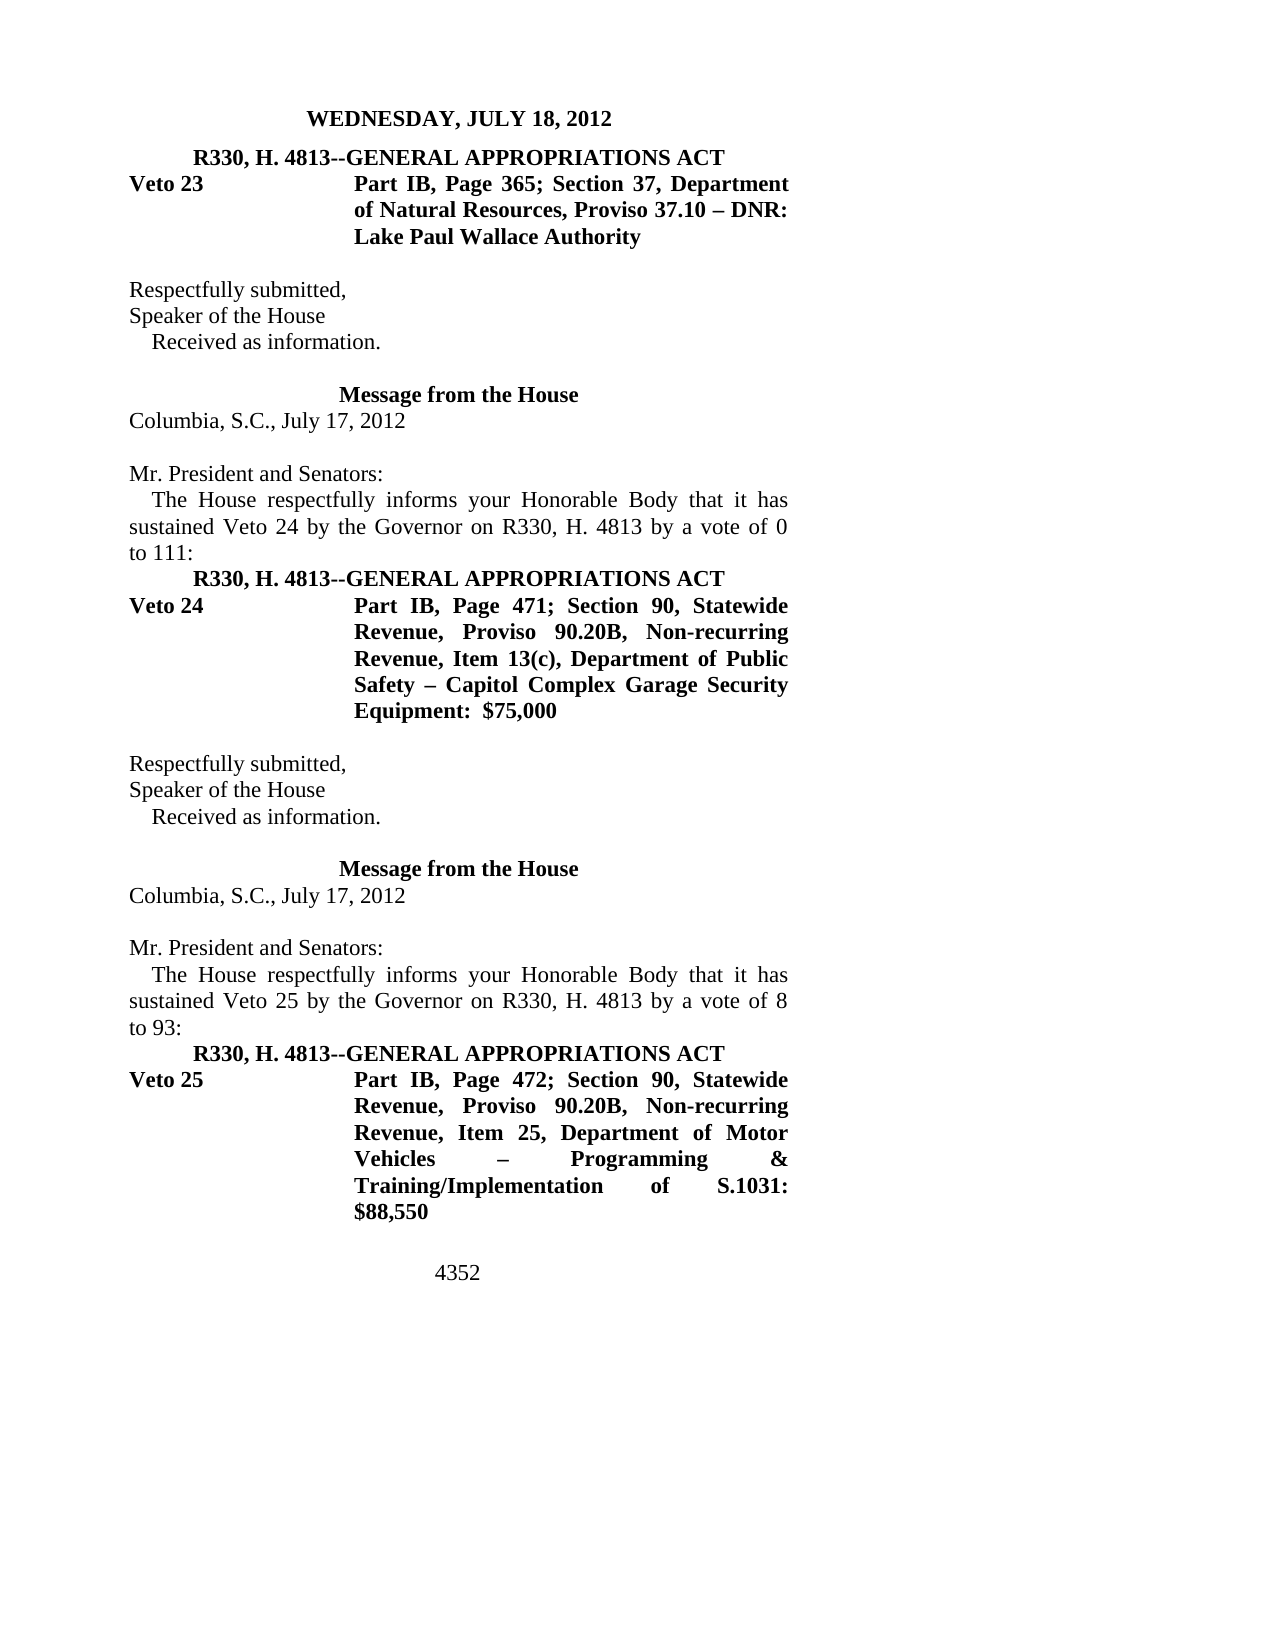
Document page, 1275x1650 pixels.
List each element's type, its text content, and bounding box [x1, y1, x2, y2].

text Veto 25 Part IB, Page 472; Section 90, Statewide Revenue, Proviso 90.20B, Non-recurring Revenue, Item 25, Department of Motor Vehicles – Programming & Training/Implementation of S.1031: $88,550 [129, 1066, 789, 1224]
text R330, H. 4813--GENERAL APPROPRIATIONS ACT [129, 566, 789, 592]
text R330, H. 4813--GENERAL APPROPRIATIONS ACT [129, 1040, 789, 1066]
text Received as information. [129, 328, 789, 355]
text R330, H. 4813--GENERAL APPROPRIATIONS ACT [129, 144, 789, 170]
text Mr. President and Senators: [129, 460, 789, 486]
text Columbia, S.C., July 17, 2012 [129, 882, 789, 908]
text Received as information. [129, 803, 789, 829]
text Veto 23 Part IB, Page 365; Section 37, Department of Natural Resources, Proviso 37.10 – DNR: Lake Paul Wallace Authority [129, 170, 789, 249]
text Speaker of the House [129, 776, 789, 803]
text The House respectfully informs your Honorable Body that it has sustained Veto 25 by the Governor on R330, H. 4813 by a vote of 8 to 93: [129, 961, 789, 1040]
text Mr. President and Senators: [129, 934, 789, 961]
text Columbia, S.C., July 17, 2012 [129, 407, 789, 434]
text Speaker of the House [129, 302, 789, 328]
text Respectfully submitted, [129, 276, 789, 302]
text Message from the House [129, 855, 789, 882]
text Message from the House [129, 381, 789, 407]
text The House respectfully informs your Honorable Body that it has sustained Veto 24 by the Governor on R330, H. 4813 by a vote of 0 to 111: [129, 486, 789, 566]
text Veto 24 Part IB, Page 471; Section 90, Statewide Revenue, Proviso 90.20B, Non-recurring Revenue, Item 13(c), Department of Public Safety – Capitol Complex Garage Security Equipment: $75,000 [129, 592, 789, 724]
text Respectfully submitted, [129, 750, 789, 776]
